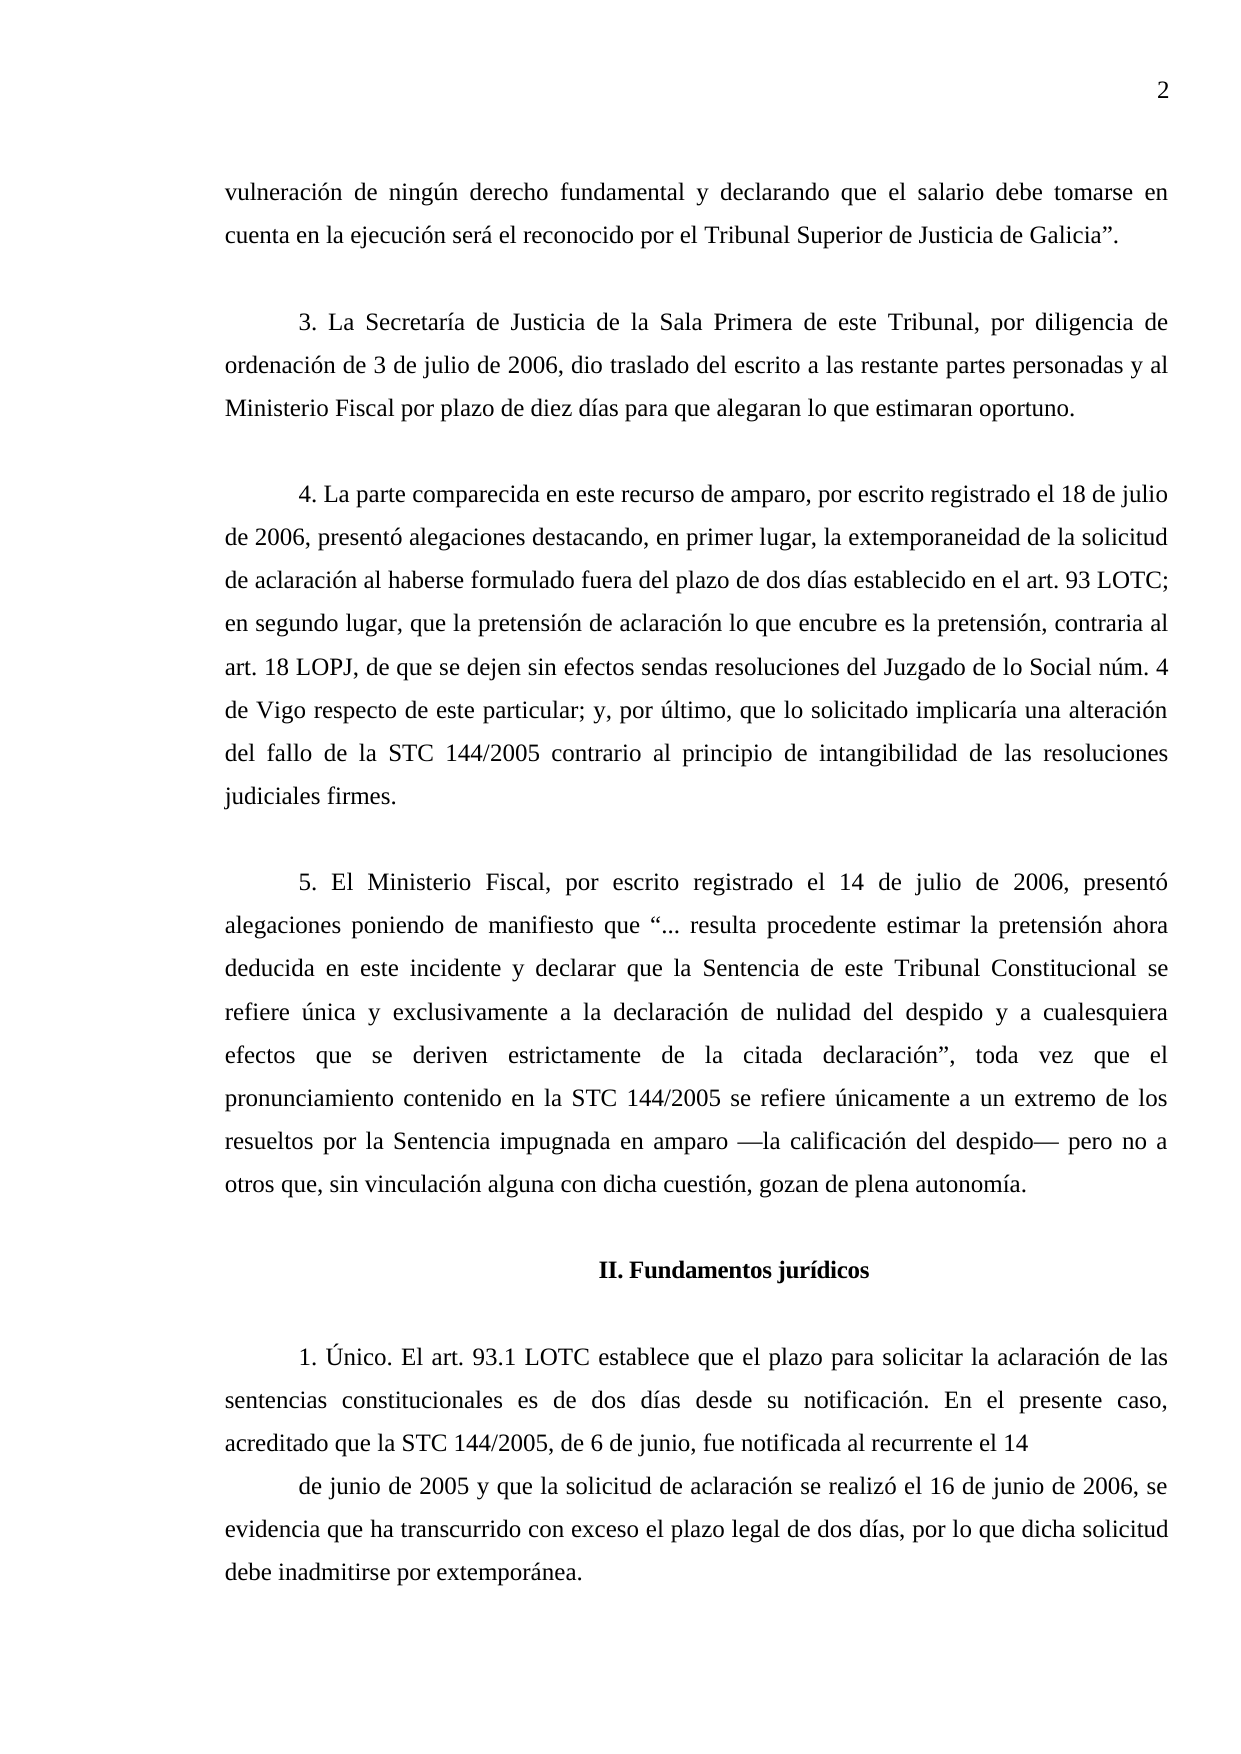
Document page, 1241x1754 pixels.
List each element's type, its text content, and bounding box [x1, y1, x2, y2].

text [224, 177, 1169, 249]
text 1. Único. El art. 93.1 LOTC establece que el plazo para solicitar la aclaración de las sentencias constitucionales es de dos días desde su notificación. En el presente caso, acreditado que la STC 144/2005, de 6 de junio, fue notificada al recurrente el 14 [224, 1342, 1169, 1457]
text 4. La parte comparecida en este recurso de amparo, por escrito registrado el 18 de julio de 2006, presentó alegaciones destacando, en primer lugar, la extemporaneidad de la solicitud de aclaración al haberse formulado fuera del plazo de dos días establecido en el art. 93 LOTC; en segundo lugar, que la pretensión de aclaración lo que encubre es la pretensión, contraria al art. 18 LOPJ, de que se dejen sin efectos sendas resoluciones del Juzgado de lo Social núm. 4 de Vigo respecto de este particular; y, por último, que lo solicitado implicaría una alteración del fallo de la STC 144/2005 contrario al principio de intangibilidad de las resoluciones judiciales firmes. [224, 479, 1169, 810]
subtitle II. Fundamentos jurídicos [224, 1255, 1169, 1284]
text de junio de 2005 y que la solicitud de aclaración se realizó el 16 de junio de 2006, se evidencia que ha transcurrido con exceso el plazo legal de dos días, por lo que dicha solicitud debe inadmitirse por extemporánea. [224, 1471, 1169, 1586]
text 5. El Ministerio Fiscal, por escrito registrado el 14 de julio de 2006, presentó alegaciones poniendo de manifiesto que “... resulta procedente estimar la pretensión ahora deducida en este incidente y declarar que la Sentencia de este Tribunal Constitucional se refiere única y exclusivamente a la declaración de nulidad del despido y a cualesquiera efectos que se deriven estrictamente de la citada declaración”, toda vez que el pronunciamiento contenido en la STC 144/2005 se refiere únicamente a un extremo de los resueltos por la Sentencia impugnada en amparo —la calificación del despido— pero no a otros que, sin vinculación alguna con dicha cuestión, gozan de plena autonomía. [224, 867, 1169, 1198]
text 3. La Secretaría de Justicia de la Sala Primera de este Tribunal, por diligencia de ordenación de 3 de julio de 2006, dio traslado del escrito a las restante partes personadas y al Ministerio Fiscal por plazo de diez días para que alegaran lo que estimaran oportuno. [224, 307, 1169, 422]
